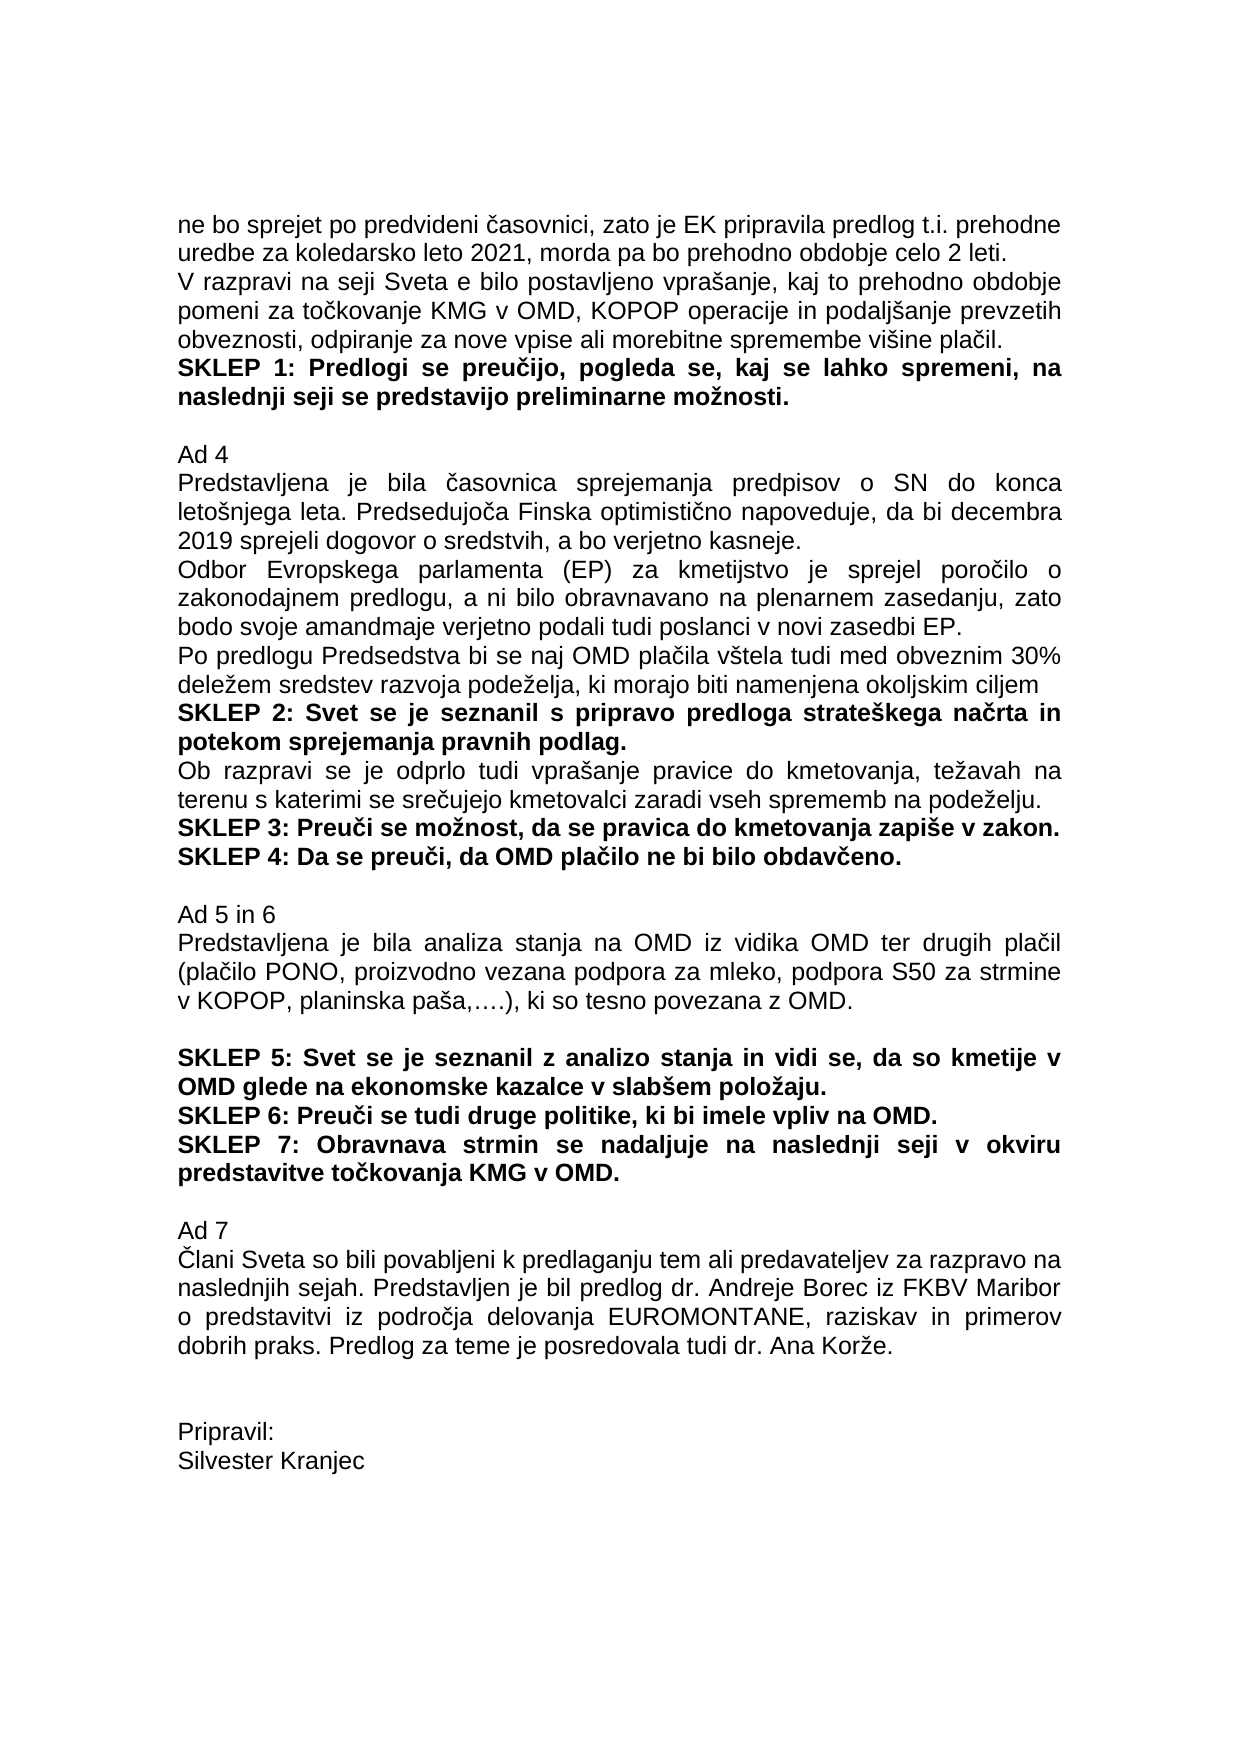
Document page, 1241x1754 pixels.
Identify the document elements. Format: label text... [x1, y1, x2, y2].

text SKLEP 2: Svet se je seznanil s pripravo predloga strateškega načrta in potekom sprejemanja pravnih podlag. [177, 698, 1063, 756]
text Po predlogu Predsedstva bi se naj OMD plačila vštela tudi med obveznim 30% deležem sredstev razvoja podeželja, ki morajo biti namenjena okoljskim ciljem [177, 641, 1063, 698]
text SKLEP 3: Preuči se možnost, da se pravica do kmetovanja zapiše v zakon. [177, 813, 1063, 842]
text Silvester Kranjec [177, 1446, 1063, 1475]
text Ad 5 in 6 [177, 900, 1063, 928]
text V razpravi na seji Sveta e bilo postavljeno vprašanje, kaj to prehodno obdobje pomeni za točkovanje KMG v OMD, KOPOP operacije in podaljšanje prevzetih obveznosti, odpiranje za nove vpise ali morebitne spremembe višine plačil. [177, 267, 1063, 353]
text Pripravil: [177, 1417, 1063, 1446]
text Predstavljena je bila časovnica sprejemanja predpisov o SN do konca letošnjega leta. Predsedujoča Finska optimistično napoveduje, da bi decembra 2019 sprejeli dogovor o sredstvih, a bo verjetno kasneje. [177, 468, 1063, 555]
text SKLEP 5: Svet se je seznanil z analizo stanja in vidi se, da so kmetije v OMD glede na ekonomske kazalce v slabšem položaju. [177, 1043, 1063, 1101]
text SKLEP 4: Da se preuči, da OMD plačilo ne bi bilo obdavčeno. [177, 842, 1063, 871]
text Člani Sveta so bili povabljeni k predlaganju tem ali predavateljev za razpravo na naslednjih sejah. Predstavljen je bil predlog dr. Andreje Borec iz FKBV Maribor o predstavitvi iz področja delovanja EUROMONTANE, raziskav in primerov dobrih praks. Predlog za teme je posredovala tudi dr. Ana Korže. [177, 1245, 1063, 1360]
text Predstavljena je bila analiza stanja na OMD iz vidika OMD ter drugih plačil (plačilo PONO, proizvodno vezana podpora za mleko, podpora S50 za strmine v KOPOP, planinska paša,….), ki so tesno povezana z OMD. [177, 928, 1063, 1015]
text SKLEP 7: Obravnava strmin se nadaljuje na naslednji seji v okviru predstavitve točkovanja KMG v OMD. [177, 1130, 1063, 1187]
text Ad 4 [177, 440, 1063, 468]
text Ob razpravi se je odprlo tudi vprašanje pravice do kmetovanja, težavah na terenu s katerimi se srečujejo kmetovalci zaradi vseh sprememb na podeželju. [177, 756, 1063, 813]
text Odbor Evropskega parlamenta (EP) za kmetijstvo je sprejel poročilo o zakonodajnem predlogu, a ni bilo obravnavano na plenarnem zasedanju, zato bodo svoje amandmaje verjetno podali tudi poslanci v novi zasedbi EP. [177, 555, 1063, 641]
text SKLEP 1: Predlogi se preučijo, pogleda se, kaj se lahko spremeni, na naslednji seji se predstavijo preliminarne možnosti. [177, 353, 1063, 411]
text Ad 7 [177, 1216, 1063, 1245]
text SKLEP 6: Preuči se tudi druge politike, ki bi imele vpliv na OMD. [177, 1101, 1063, 1130]
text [177, 210, 1063, 267]
